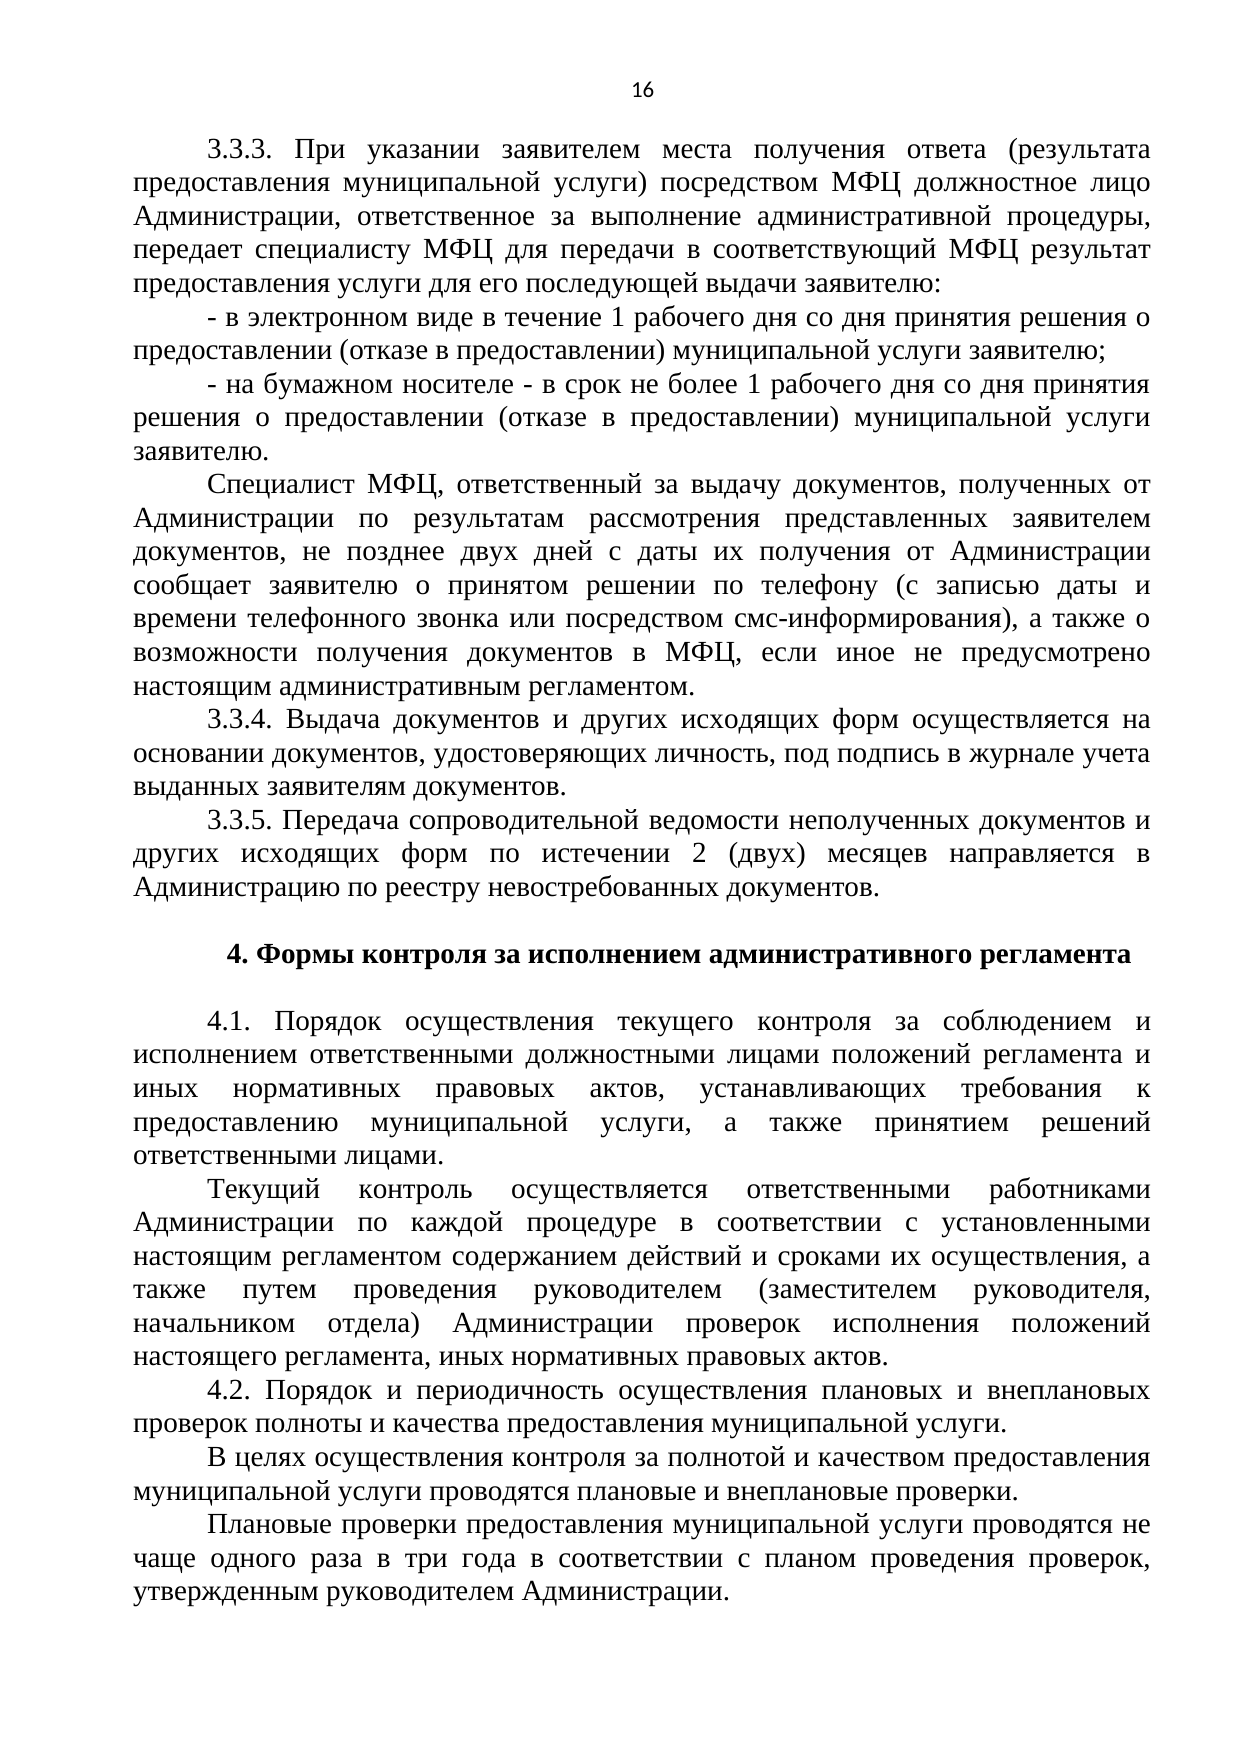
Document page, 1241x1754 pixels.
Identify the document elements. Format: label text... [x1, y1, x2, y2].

text 3.3.4. Выдача документов и других исходящих форм осуществляется на основании документов, удостоверяющих личность, под подпись в журнале учета выданных заявителям документов. [133, 701, 1152, 802]
text Специалист МФЦ, ответственный за выдачу документов, полученных от Администрации по результатам рассмотрения представленных заявителем документов, не позднее двух дней с даты их получения от Администрации сообщает заявителю о принятом решении по телефону (с записью даты и времени телефонного звонка или посредством смс-информирования), а также о возможности получения документов в МФЦ, если иное не предусмотрено настоящим административным регламентом. [133, 466, 1152, 701]
text - в электронном виде в течение 1 рабочего дня со дня принятия решения о предоставлении (отказе в предоставлении) муниципальной услуги заявителю; [133, 299, 1152, 366]
text Текущий контроль осуществляется ответственными работниками Администрации по каждой процедуре в соответствии с установленными настоящим регламентом содержанием действий и сроками их осуществления, а также путем проведения руководителем (заместителем руководителя, начальником отдела) Администрации проверок исполнения положений настоящего регламента, иных нормативных правовых актов. [133, 1171, 1152, 1372]
text 3.3.5. Передача сопроводительной ведомости неполученных документов и других исходящих форм по истечении 2 (двух) месяцев направляется в Администрацию по реестру невостребованных документов. [133, 802, 1152, 902]
text Плановые проверки предоставления муниципальной услуги проводятся не чаще одного раза в три года в соответствии с планом проведения проверок, утвержденным руководителем Администрации. [133, 1506, 1152, 1607]
text В целях осуществления контроля за полнотой и качеством предоставления муниципальной услуги проводятся плановые и внеплановые проверки. [133, 1439, 1152, 1506]
text 4. Формы контроля за исполнением административного регламента [133, 936, 1152, 969]
text 4.2. Порядок и периодичность осуществления плановых и внеплановых проверок полноты и качества предоставления муниципальной услуги. [133, 1372, 1152, 1439]
text 3.3.3. При указании заявителем места получения ответа (результата предоставления муниципальной услуги) посредством МФЦ должностное лицо Администрации, ответственное за выполнение административной процедуры, передает специалисту МФЦ для передачи в соответствующий МФЦ результат предоставления услуги для его последующей выдачи заявителю: [133, 131, 1152, 299]
text 4.1. Порядок осуществления текущего контроля за соблюдением и исполнением ответственными должностными лицами положений регламента и иных нормативных правовых актов, устанавливающих требования к предоставлению муниципальной услуги, а также принятием решений ответственными лицами. [133, 1003, 1152, 1171]
text - на бумажном носителе - в срок не более 1 рабочего дня со дня принятия решения о предоставлении (отказе в предоставлении) муниципальной услуги заявителю. [133, 366, 1152, 466]
